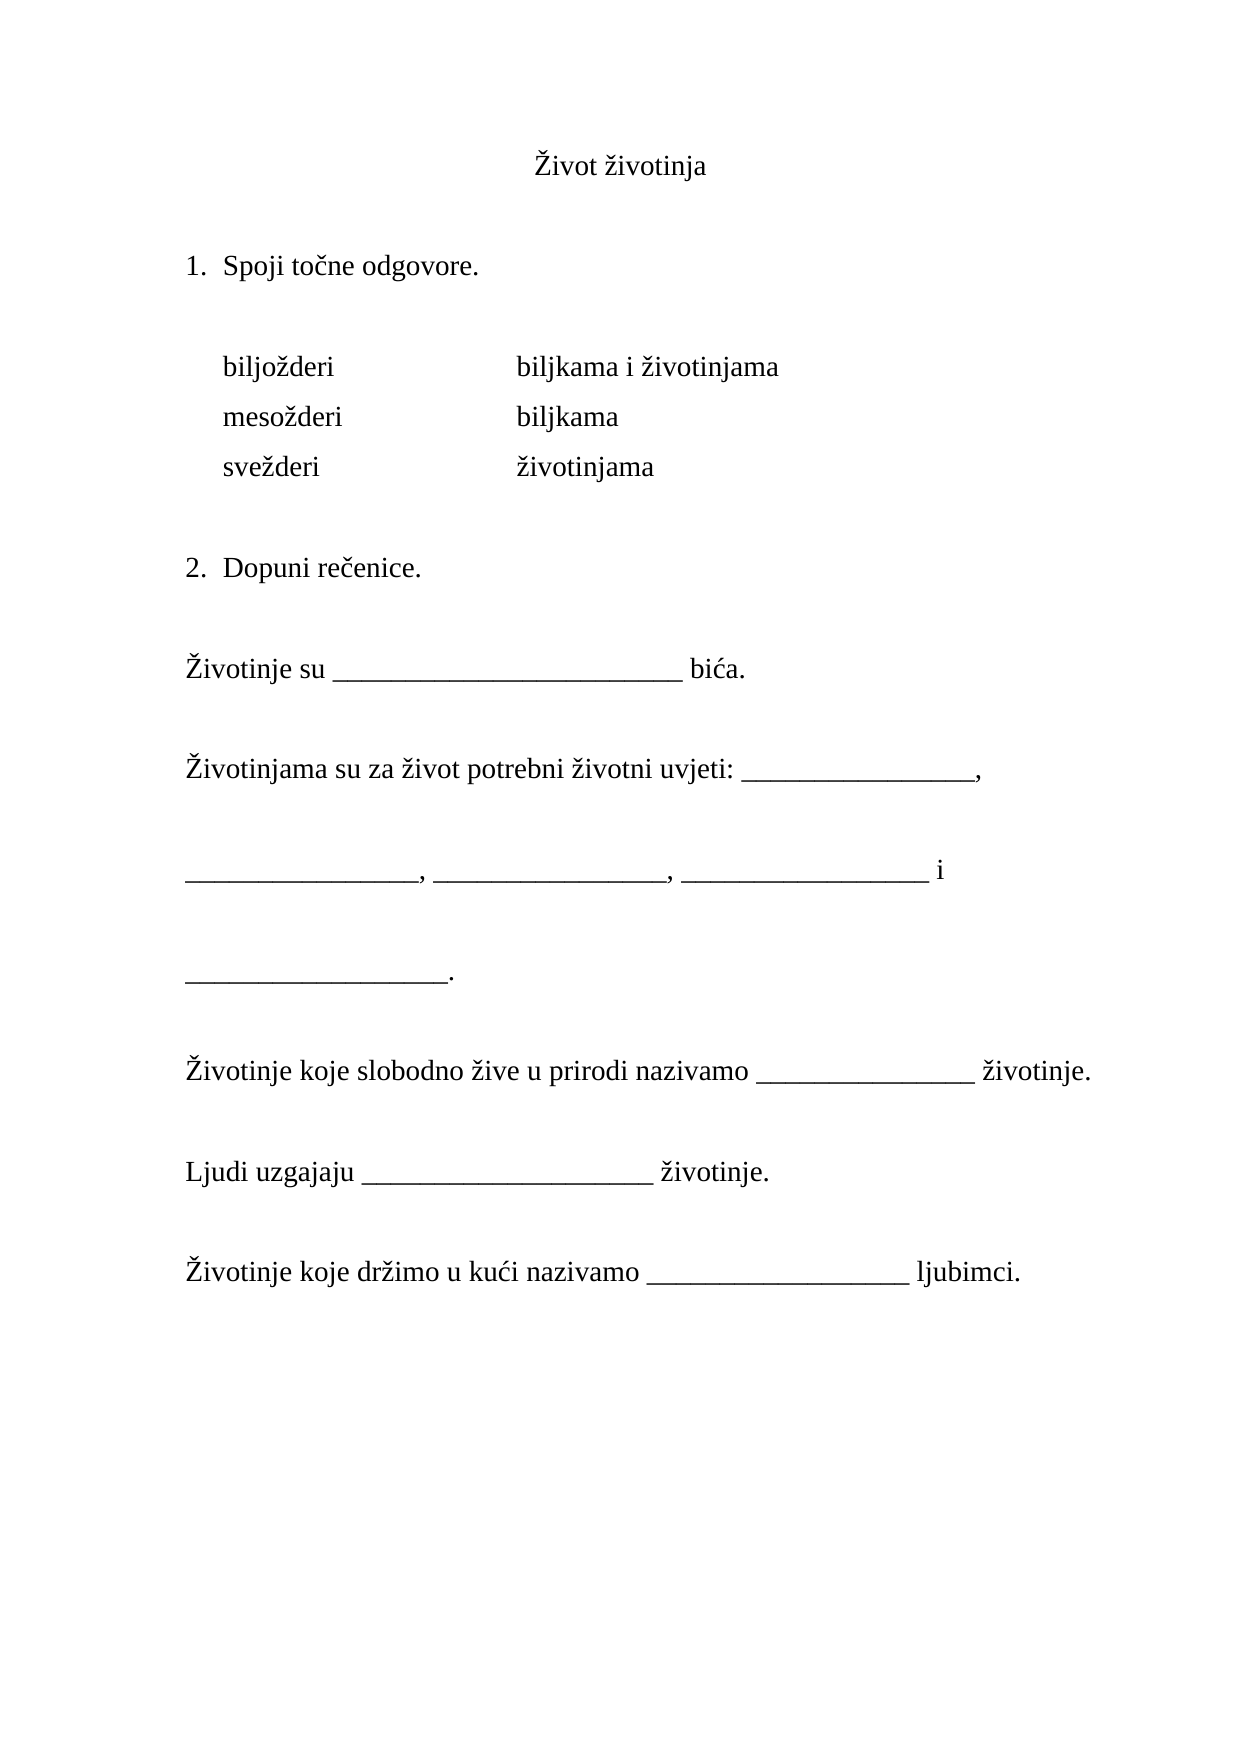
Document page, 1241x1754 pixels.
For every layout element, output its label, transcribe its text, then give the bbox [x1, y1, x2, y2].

text __________________. [185, 953, 1093, 986]
list svežderi životinjama [223, 449, 1093, 483]
text ________________, ________________, _________________ i [185, 852, 1093, 886]
list mesožderi biljkama [223, 399, 1093, 433]
list Spoji točne odgovore. [185, 248, 1093, 282]
list Dopuni rečenice. [185, 550, 1093, 584]
list biljožderi biljkama i životinjama [223, 349, 1093, 382]
text Životinje koje držimo u kući nazivamo __________________ ljubimci. [185, 1254, 1093, 1288]
text Životinje su ________________________ bića. [185, 651, 1093, 684]
text Životinjama su za život potrebni životni uvjeti: ________________, [185, 751, 1093, 785]
text Život životinja [148, 148, 1093, 181]
text Ljudi uzgajaju ____________________ životinje. [185, 1154, 1093, 1187]
text Životinje koje slobodno žive u prirodi nazivamo _______________ životinje. [185, 1053, 1093, 1087]
